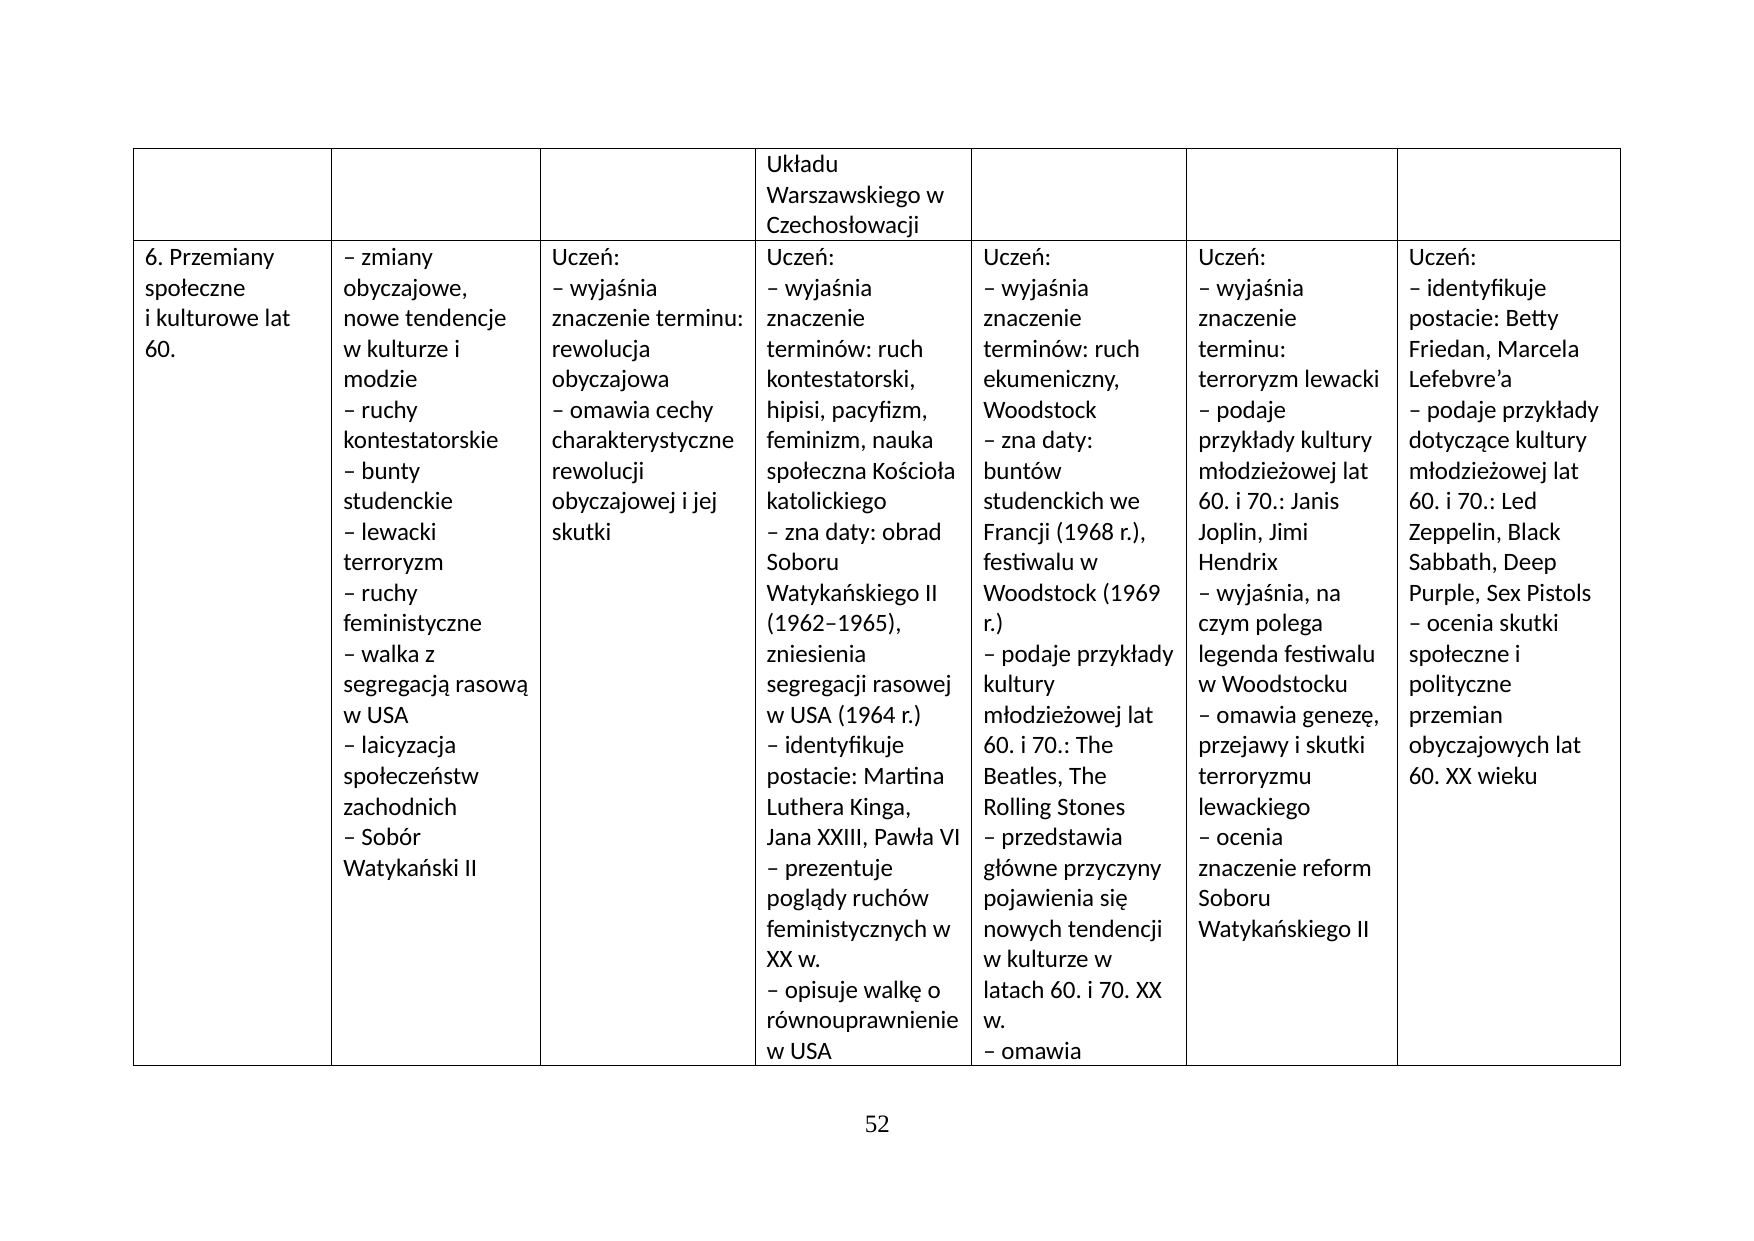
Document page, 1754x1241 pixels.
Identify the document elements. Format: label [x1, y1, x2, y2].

table_cell [972, 149, 1186, 240]
table_cell [134, 149, 331, 240]
table_cell [134, 241, 331, 1065]
table_cell [332, 241, 540, 1065]
table_cell [1398, 149, 1620, 240]
table_cell [1398, 241, 1620, 1065]
table_cell [1187, 149, 1397, 240]
table_cell [756, 149, 971, 240]
table_cell [972, 241, 1186, 1065]
table_cell [541, 241, 755, 1065]
table_cell [1187, 241, 1397, 1065]
table_cell [332, 149, 540, 240]
table_cell [756, 241, 971, 1065]
table_cell [541, 149, 755, 240]
